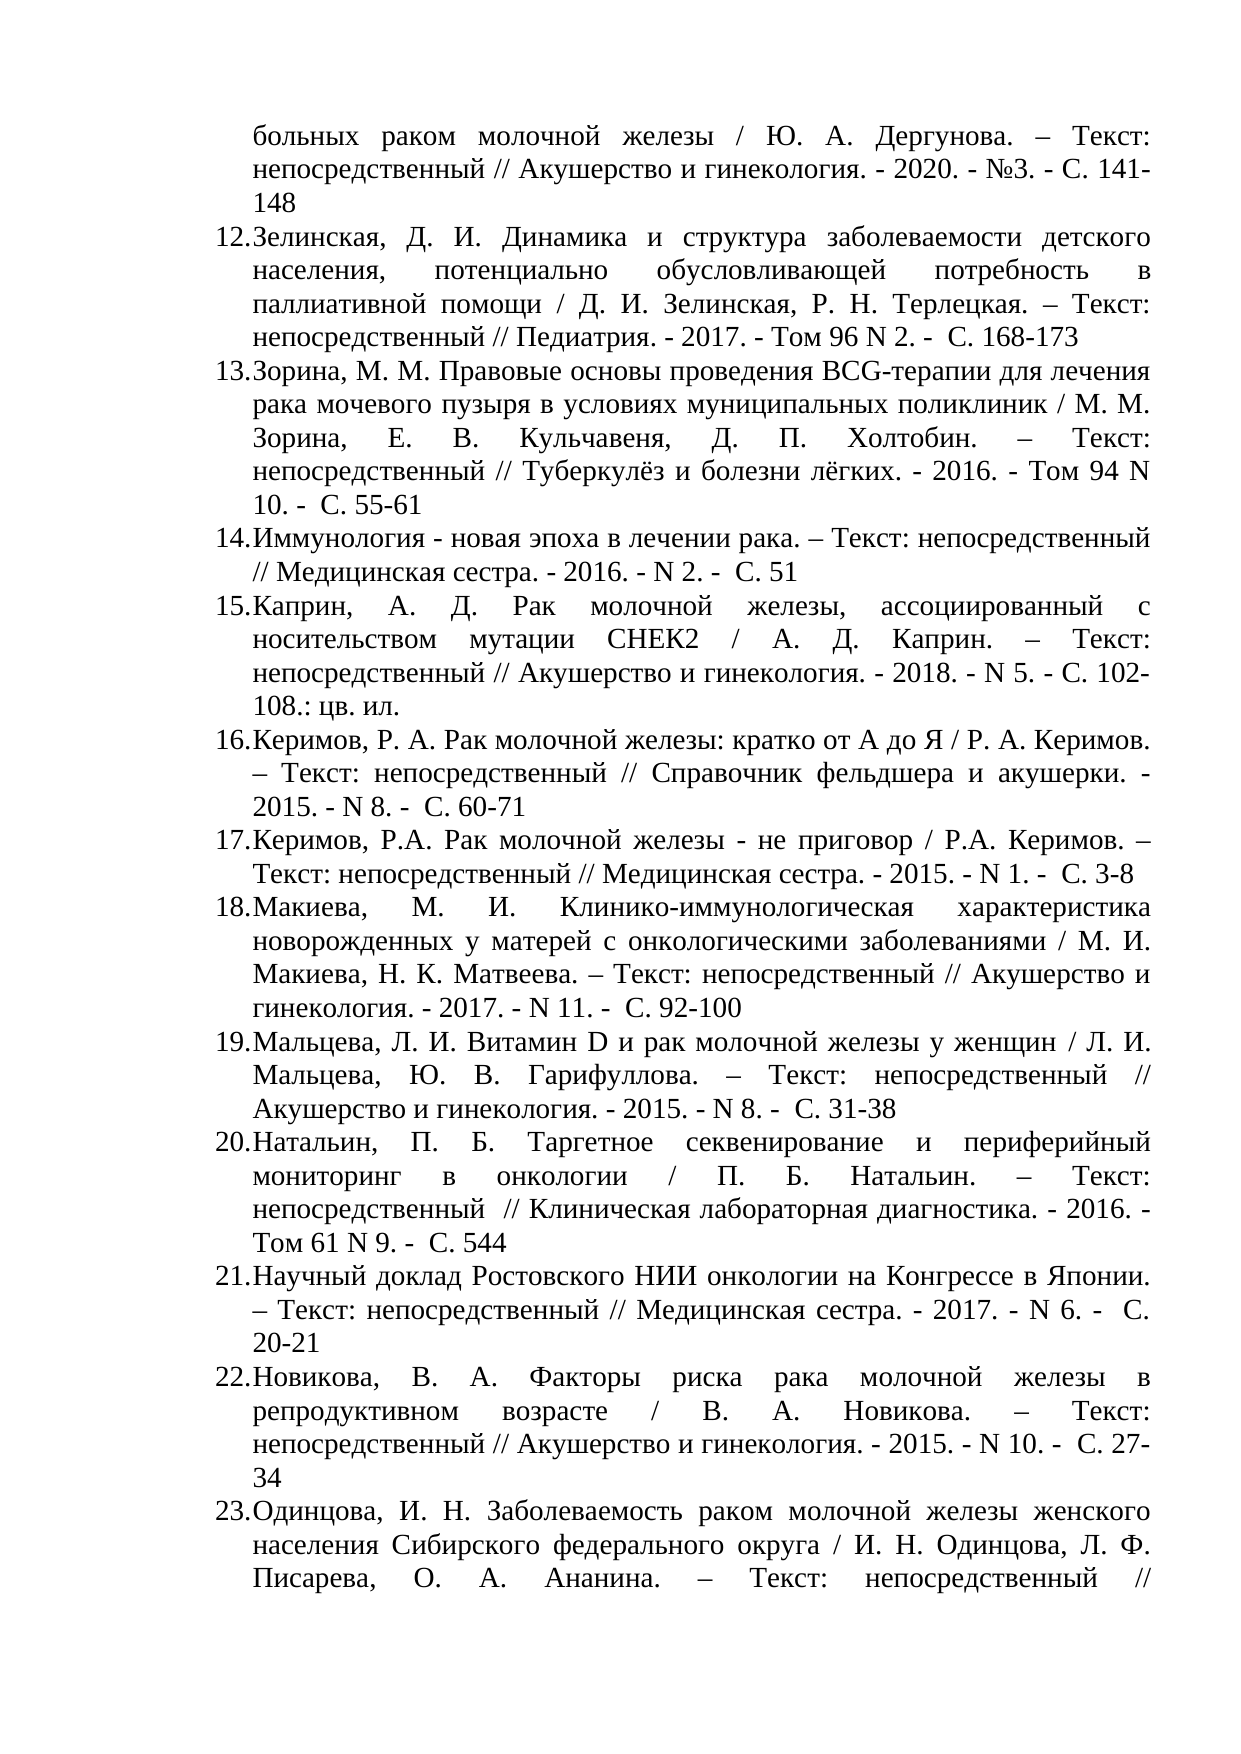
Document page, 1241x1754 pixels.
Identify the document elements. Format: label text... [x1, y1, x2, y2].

list Керимов, Р. А. Рак молочной железы: кратко от А до Я / Р. А. Керимов. – Текст: непосредственный // Справочник фельдшера и акушерки. - 2015. - N 8. - С. 60-71 [215, 722, 1152, 822]
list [215, 1493, 1152, 1594]
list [215, 118, 1152, 219]
list Каприн, А. Д. Рак молочной железы, ассоциированный с носительством мутации СНЕК2 / А. Д. Каприн. – Текст: непосредственный // Акушерство и гинекология. - 2018. - N 5. - С. 102-108.: цв. ил. [215, 588, 1152, 722]
list Иммунология - новая эпоха в лечении рака. – Текст: непосредственный // Медицинская сестра. - 2016. - N 2. - С. 51 [215, 521, 1152, 588]
list Новикова, В. А. Факторы риска рака молочной железы в репродуктивном возрасте / В. А. Новикова. – Текст: непосредственный // Акушерство и гинекология. - 2015. - N 10. - С. 27-34 [215, 1359, 1152, 1493]
list Научный доклад Ростовского НИИ онкологии на Конгрессе в Японии. – Текст: непосредственный // Медицинская сестра. - 2017. - N 6. - С. 20-21 [215, 1258, 1152, 1359]
list Керимов, Р.А. Рак молочной железы - не приговор / Р.А. Керимов. – Текст: непосредственный // Медицинская сестра. - 2015. - N 1. - С. 3-8 [215, 822, 1152, 889]
list Макиева, М. И. Клинико-иммунологическая характеристика новорожденных у матерей с онкологическими заболеваниями / М. И. Макиева, Н. К. Матвеева. – Текст: непосредственный // Акушерство и гинекология. - 2017. - N 11. - С. 92-100 [215, 889, 1152, 1024]
list Зелинская, Д. И. Динамика и структура заболеваемости детского населения, потенциально обусловливающей потребность в паллиативной помощи / Д. И. Зелинская, Р. Н. Терлецкая. – Текст: непосредственный // Педиатрия. - 2017. - Том 96 N 2. - С. 168-173 [215, 219, 1152, 353]
list Натальин, П. Б. Таргетное секвенирование и периферийный мониторинг в онкологии / П. Б. Натальин. – Текст: непосредственный // Клиническая лабораторная диагностика. - 2016. - Том 61 N 9. - С. 544 [215, 1124, 1152, 1258]
list Мальцева, Л. И. Витамин D и рак молочной железы у женщин / Л. И. Мальцева, Ю. В. Гарифуллова. – Текст: непосредственный // Акушерство и гинекология. - 2015. - N 8. - С. 31-38 [215, 1024, 1152, 1124]
list Зорина, М. М. Правовые основы проведения BCG-терапии для лечения рака мочевого пузыря в условиях муниципальных поликлиник / М. М. Зорина, Е. В. Кульчавеня, Д. П. Холтобин. – Текст: непосредственный // Туберкулёз и болезни лёгких. - 2016. - Том 94 N 10. - С. 55-61 [215, 353, 1152, 521]
